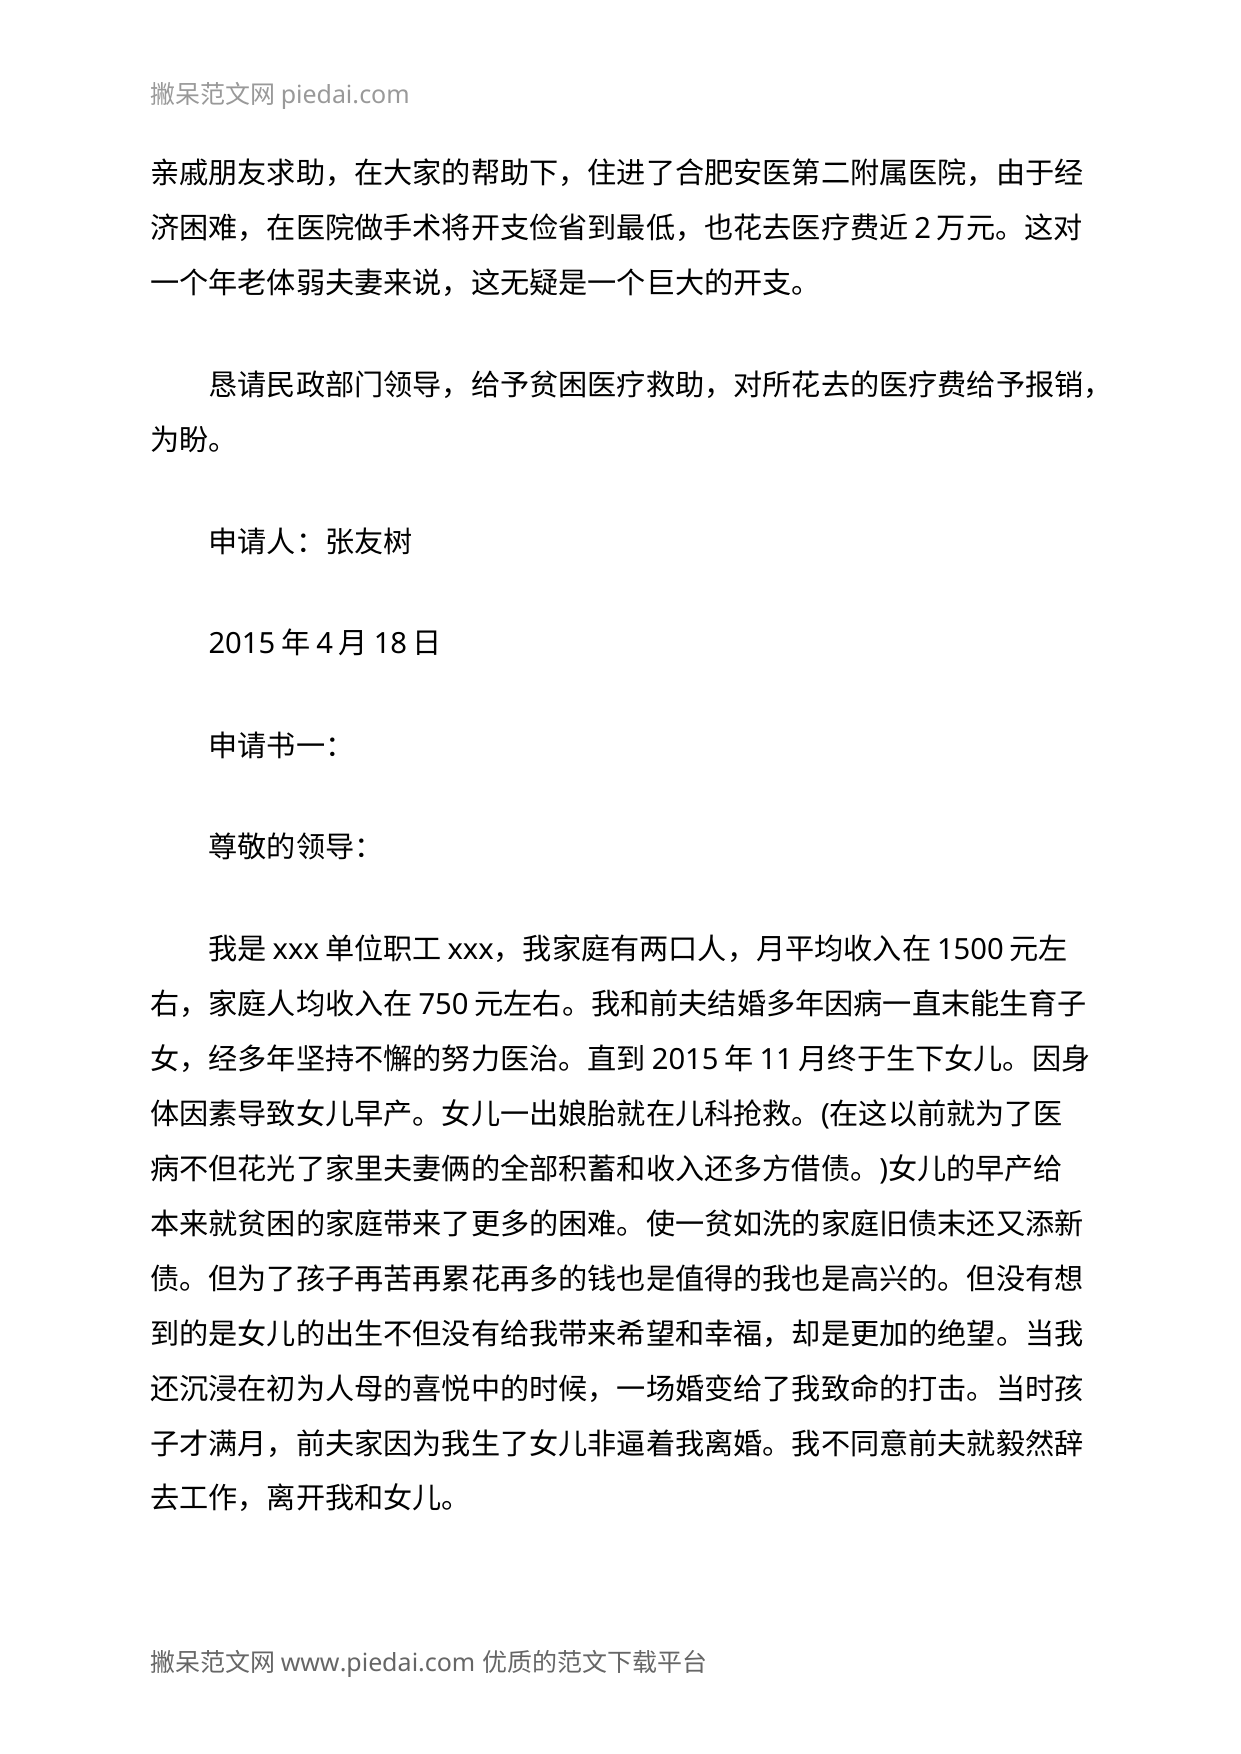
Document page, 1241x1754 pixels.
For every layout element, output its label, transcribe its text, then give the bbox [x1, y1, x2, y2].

text 恳请民政部门领导，给予贫困医疗救助，对所花去的医疗费给予报销，为盼。 [150, 362, 1090, 459]
text 2015年4月18日 [150, 620, 1090, 662]
text 申请书一： [150, 722, 1090, 764]
text 我是xxx单位职工xxx，我家庭有两口人，月平均收入在1500元左右，家庭人均收入在750元左右。我和前夫结婚多年因病一直末能生育子女，经多年坚持不懈的努力医治。直到2015年11月终于生下女儿。因身体因素导致女儿早产。女儿一出娘胎就在儿科抢救。(在这以前就为了医病不但花光了家里夫妻俩的全部积蓄和收入还多方借债。)女儿的早产给本来就贫困的家庭带来了更多的困难。使一贫如洗的家庭旧债末还又添新债。但为了孩子再苦再累花再多的钱也是值得的我也是高兴的。但没有想到的是女儿的出生不但没有给我带来希望和幸福，却是更加的绝望。当我还沉浸在初为人母的喜悦中的时候，一场婚变给了我致命的打击。当时孩子才满月，前夫家因为我生了女儿非逼着我离婚。我不同意前夫就毅然辞去工作，离开我和女儿。 [150, 926, 1090, 1517]
text 尊敬的领导： [150, 824, 1090, 866]
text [150, 150, 1090, 302]
text 申请人：张友树 [150, 518, 1090, 561]
